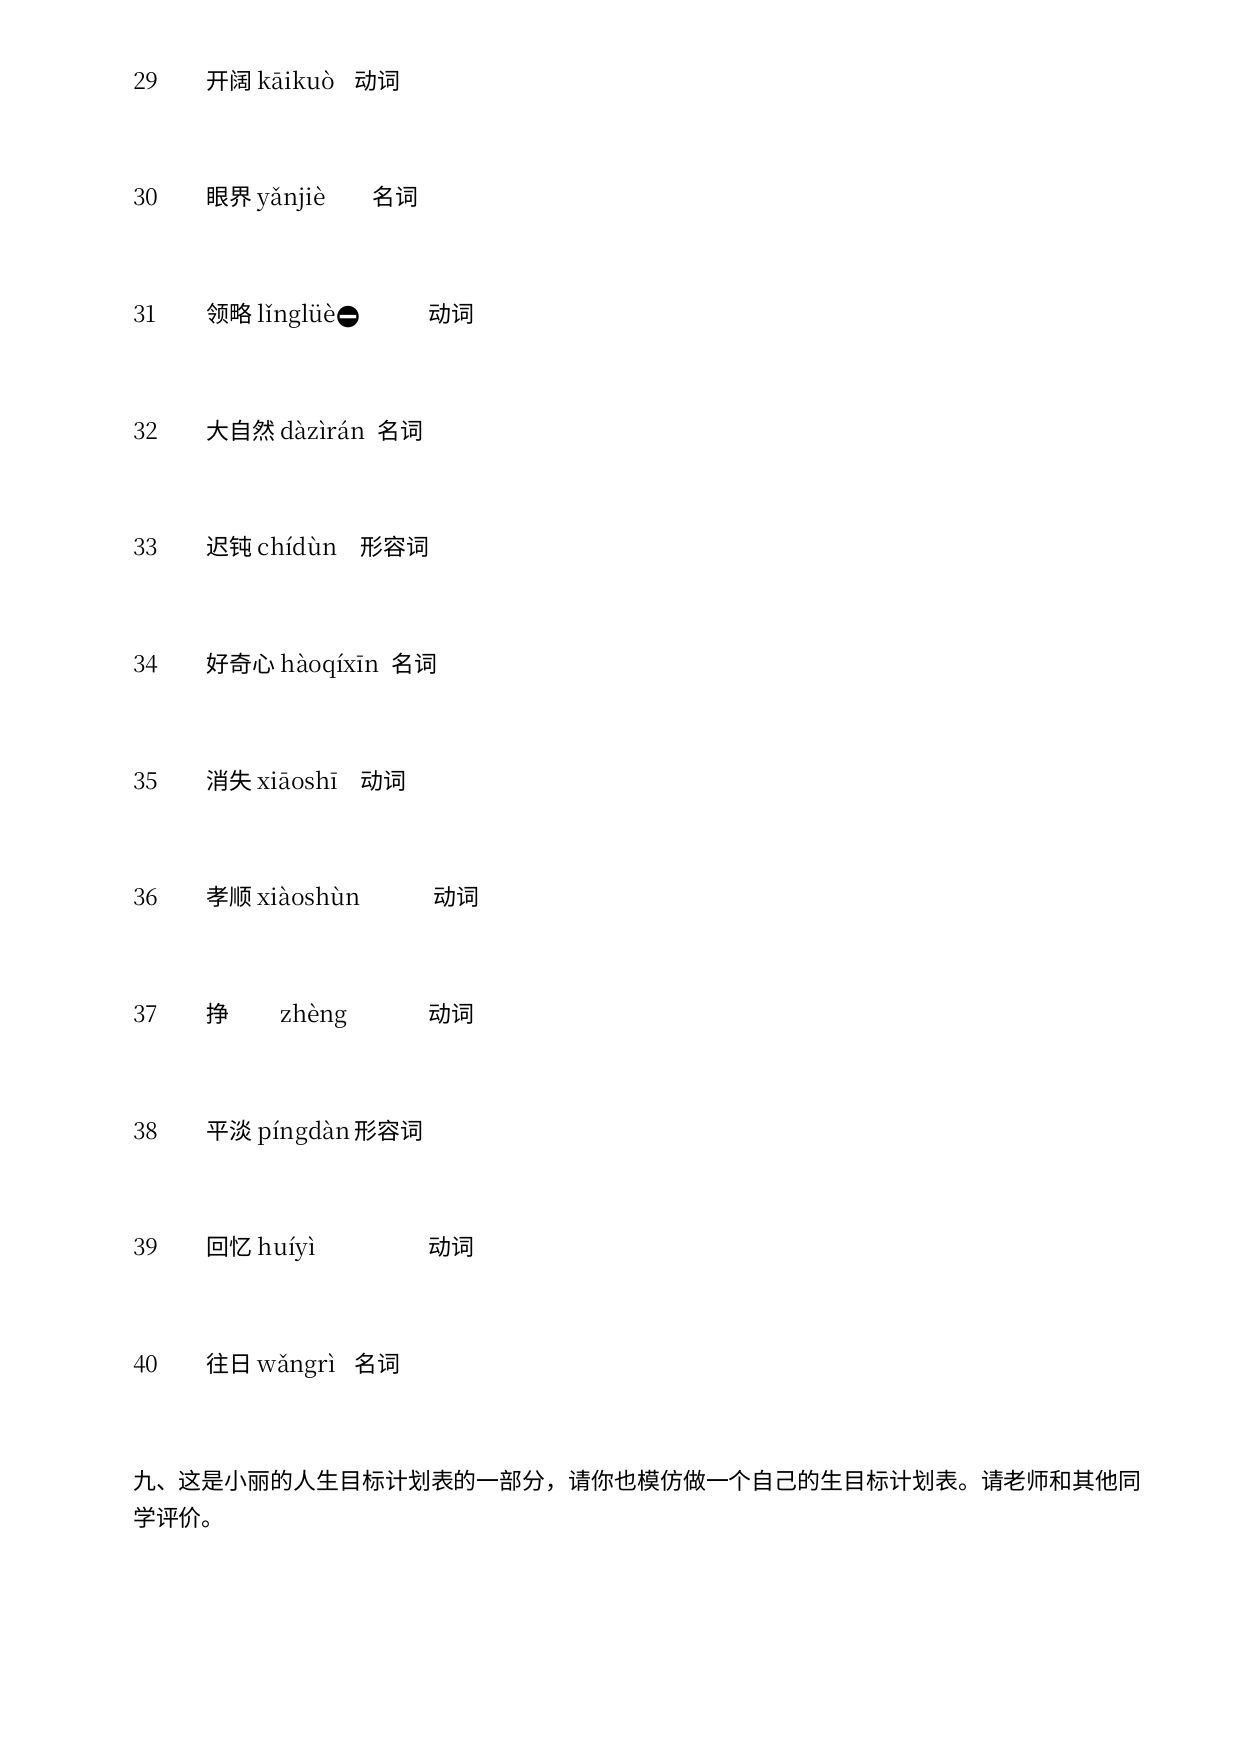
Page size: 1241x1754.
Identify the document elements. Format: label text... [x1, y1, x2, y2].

text 37 挣 zhèng 动词 [133, 992, 1152, 1030]
text 33 迟钝 chídùn 形容词 [133, 526, 1152, 563]
text 29 开阔 kāikuò 动词 [133, 59, 1152, 97]
text 32 大自然 dàzìrán 名词 [133, 409, 1152, 447]
text 38 平淡 píngdàn 形容词 [133, 1109, 1152, 1147]
text 31 领略 lǐnglüè 动词 [133, 292, 1152, 330]
text 30 眼界 yǎnjiè 名词 [133, 176, 1152, 213]
text 35 消失 xiāoshī 动词 [133, 759, 1152, 797]
text 39 回忆 huíyì 动词 [133, 1226, 1152, 1263]
text 34 好奇心 hàoqíxīn 名词 [133, 642, 1152, 680]
text 九、这是小丽的人生目标计划表的一部分，请你也模仿做一个自己的生目标计划表。请老师和其他同学评价。 [133, 1459, 1152, 1534]
text 40 往日 wǎngrì 名词 [133, 1342, 1152, 1380]
text 36 孝顺 xiàoshùn 动词 [133, 876, 1152, 913]
